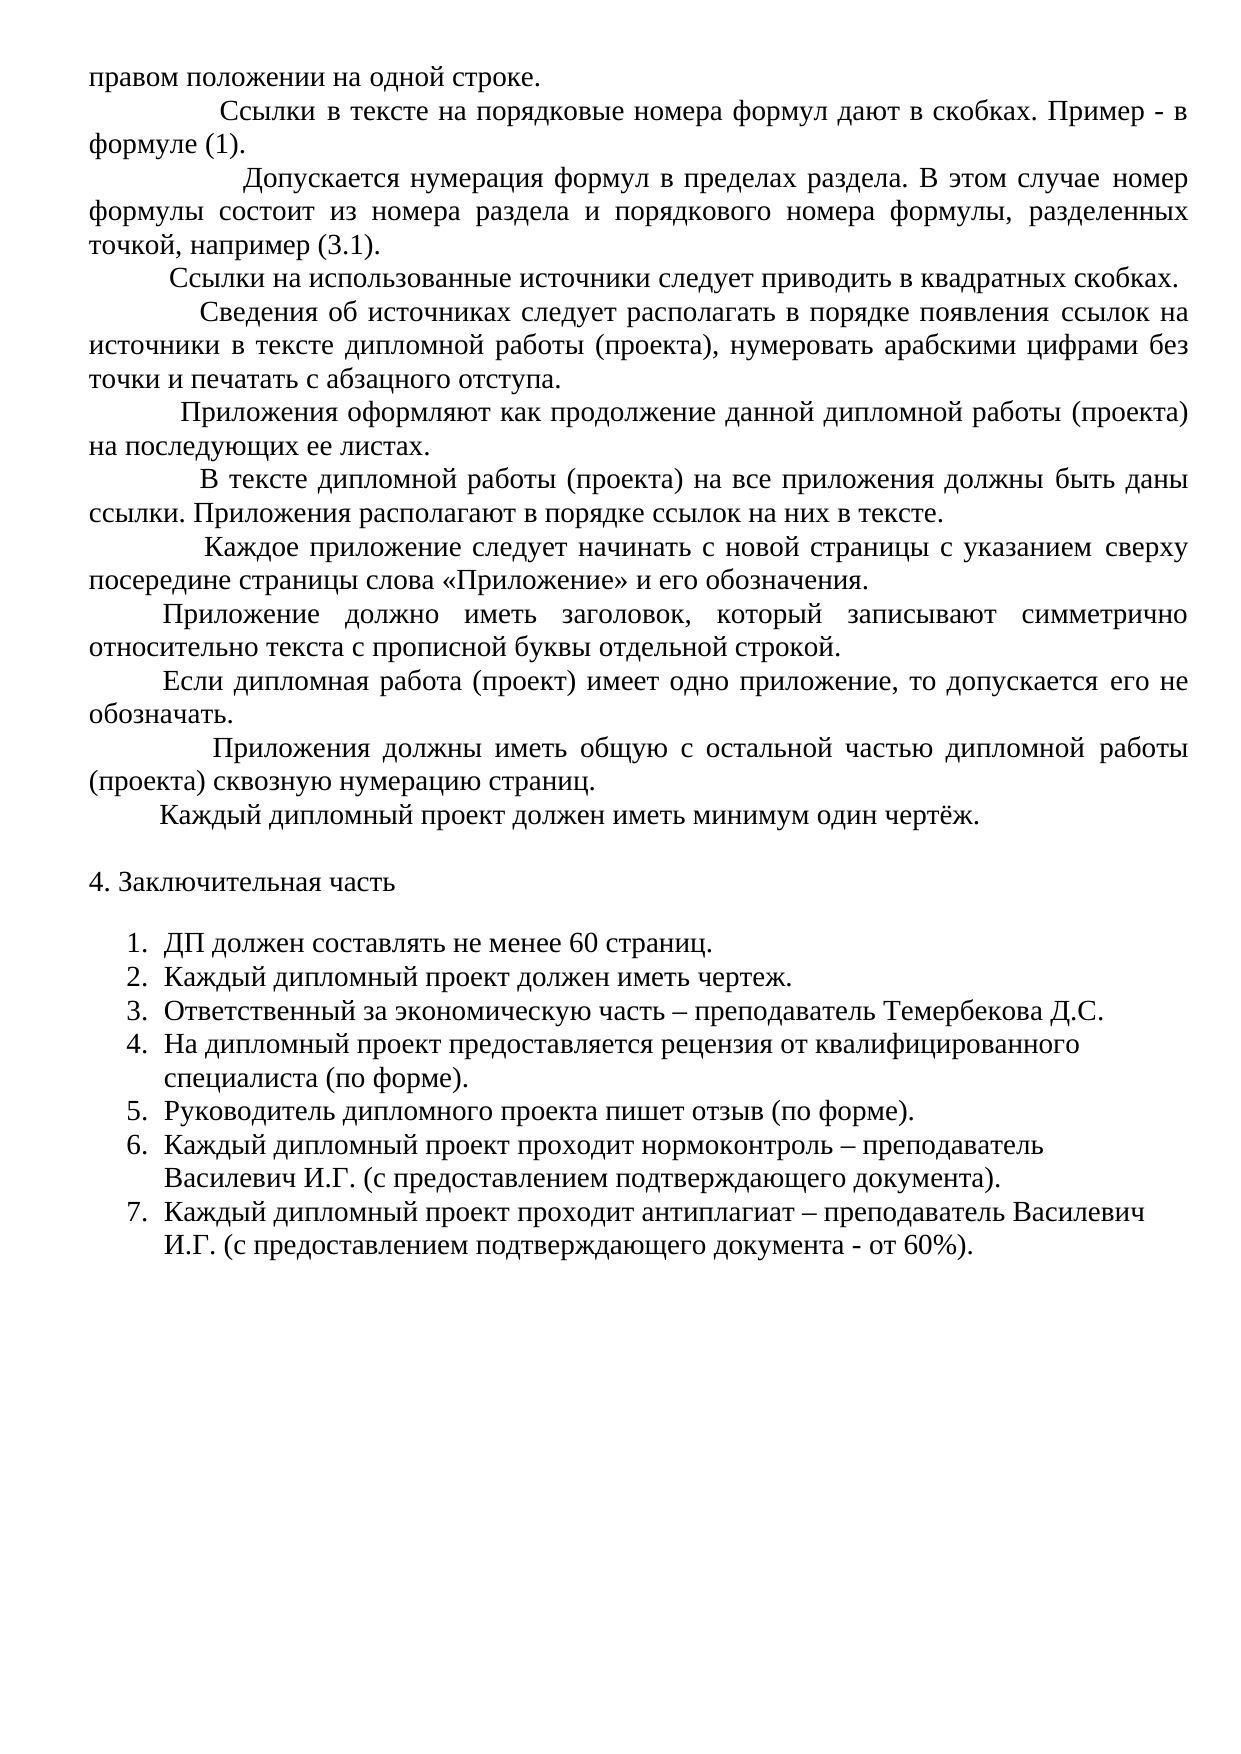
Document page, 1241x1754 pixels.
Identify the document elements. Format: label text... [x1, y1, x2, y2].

text Сведения об источниках следует располагать в порядке появления ссылок на источники в тексте дипломной работы (проекта), нумеровать арабскими цифрами без точки и печатать с абзацного отступа. [89, 294, 1188, 394]
text Приложения оформляют как продолжение данной дипломной работы (проекта) на последующих ее листах. [89, 394, 1188, 462]
text Допускается нумерация формул в пределах раздела. В этом случае номер формулы состоит из номера раздела и порядкового номера формулы, разделенных точкой, например (3.1). [89, 160, 1188, 260]
text Приложение должно иметь заголовок, который записывают симметрично относительно текста с прописной буквы отдельной строкой. [89, 596, 1188, 663]
list Руководитель дипломного проекта пишет отзыв (по форме). [126, 1093, 1181, 1127]
list ДП должен составлять не менее 60 страниц. [126, 926, 1181, 959]
list Каждый дипломный проект проходит антиплагиат – преподаватель Василевич И.Г. (с предоставлением подтверждающего документа - от 60%). [126, 1194, 1181, 1261]
text Каждое приложение следует начинать с новой страницы с указанием сверху посередине страницы слова «Приложение» и его обозначения. [89, 529, 1188, 596]
text Каждый дипломный проект должен иметь минимум один чертёж. [89, 797, 1181, 831]
list На дипломный проект предоставляется рецензия от квалифицированного специалиста (по форме). [126, 1026, 1181, 1093]
text Приложения должны иметь общую с остальной частью дипломной работы (проекта) сквозную нумерацию страниц. [89, 730, 1188, 797]
list Ответственный за экономическую часть – преподаватель Темербекова Д.С. [126, 993, 1181, 1026]
list Каждый дипломный проект должен иметь чертеж. [126, 959, 1181, 993]
text Ссылки на использованные источники следует приводить в квадратных скобках. [89, 260, 1188, 294]
list Каждый дипломный проект проходит нормоконтроль – преподаватель Василевич И.Г. (с предоставлением подтверждающего документа). [126, 1127, 1181, 1194]
text Ссылки в тексте на порядковые номера формул дают в скобках. Пример - в формуле (1). [89, 93, 1188, 160]
text Если дипломная работа (проект) имеет одно приложение, то допускается его не обозначать. [89, 663, 1188, 730]
text 4. Заключительная часть [89, 864, 1181, 898]
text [89, 59, 1188, 93]
text В тексте дипломной работы (проекта) на все приложения должны быть даны ссылки. Приложения располагают в порядке ссылок на них в тексте. [89, 462, 1188, 529]
